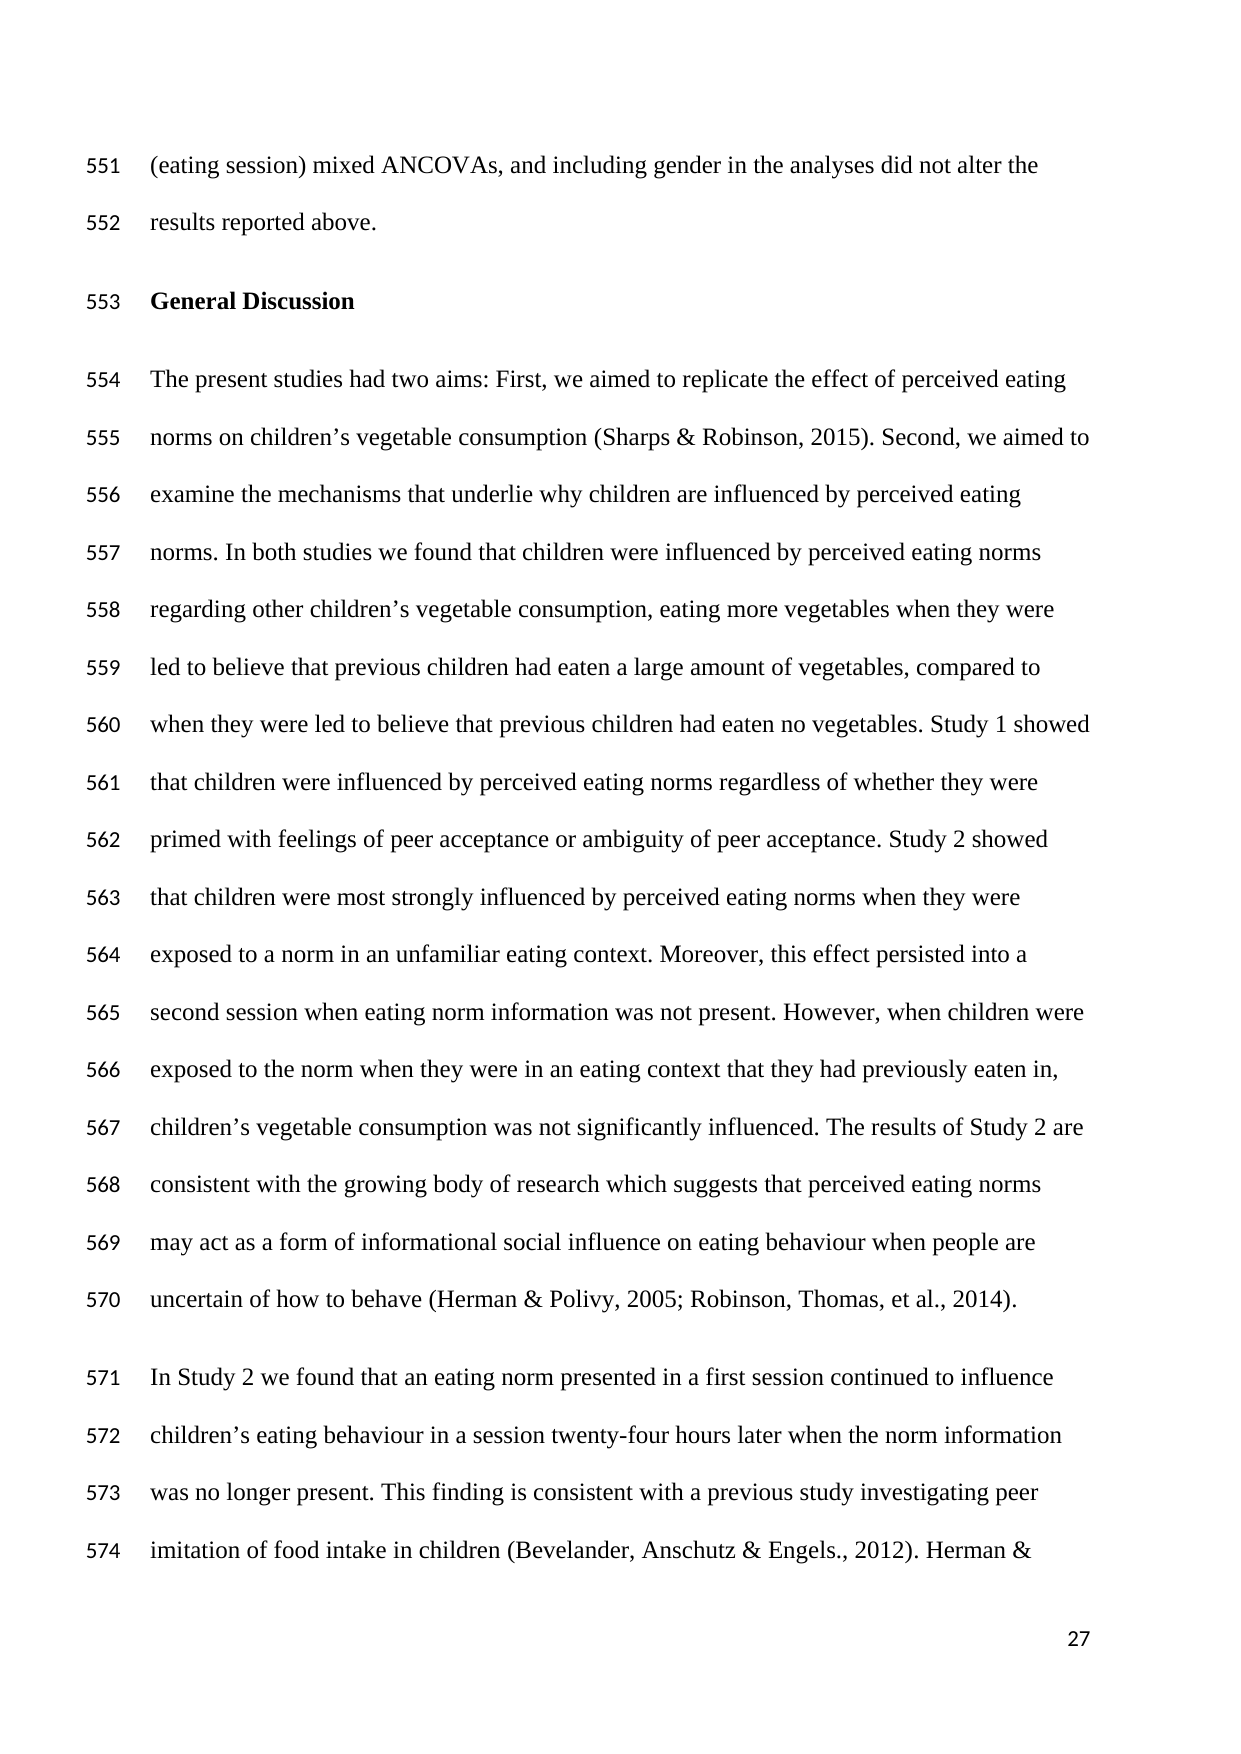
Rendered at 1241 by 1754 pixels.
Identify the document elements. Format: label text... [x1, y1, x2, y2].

text The present studies had two aims: First, we aimed to replicate the effect of perceived eating norms on children’s vegetable consumption (Sharps & Robinson, 2015). Second, we aimed to examine the mechanisms that underlie why children are influenced by perceived eating norms. In both studies we found that children were influenced by perceived eating norms regarding other children’s vegetable consumption, eating more vegetables when they were led to believe that previous children had eaten a large amount of vegetables, compared to when they were led to believe that previous children had eaten no vegetables. Study 1 showed that children were influenced by perceived eating norms regardless of whether they were primed with feelings of peer acceptance or ambiguity of peer acceptance. Study 2 showed that children were most strongly influenced by perceived eating norms when they were exposed to a norm in an unfamiliar eating context. Moreover, this effect persisted into a second session when eating norm information was not present. However, when children were exposed to the norm when they were in an eating context that they had previously eaten in, children’s vegetable consumption was not significantly influenced. The results of Study 2 are consistent with the growing body of research which suggests that perceived eating norms may act as a form of informational social influence on eating behaviour when people are uncertain of how to behave (Herman & Polivy, 2005; Robinson, Thomas, et al., 2014). [150, 364, 1090, 1313]
text General Discussion [150, 286, 1090, 314]
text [150, 1362, 1090, 1564]
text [150, 150, 1090, 236]
